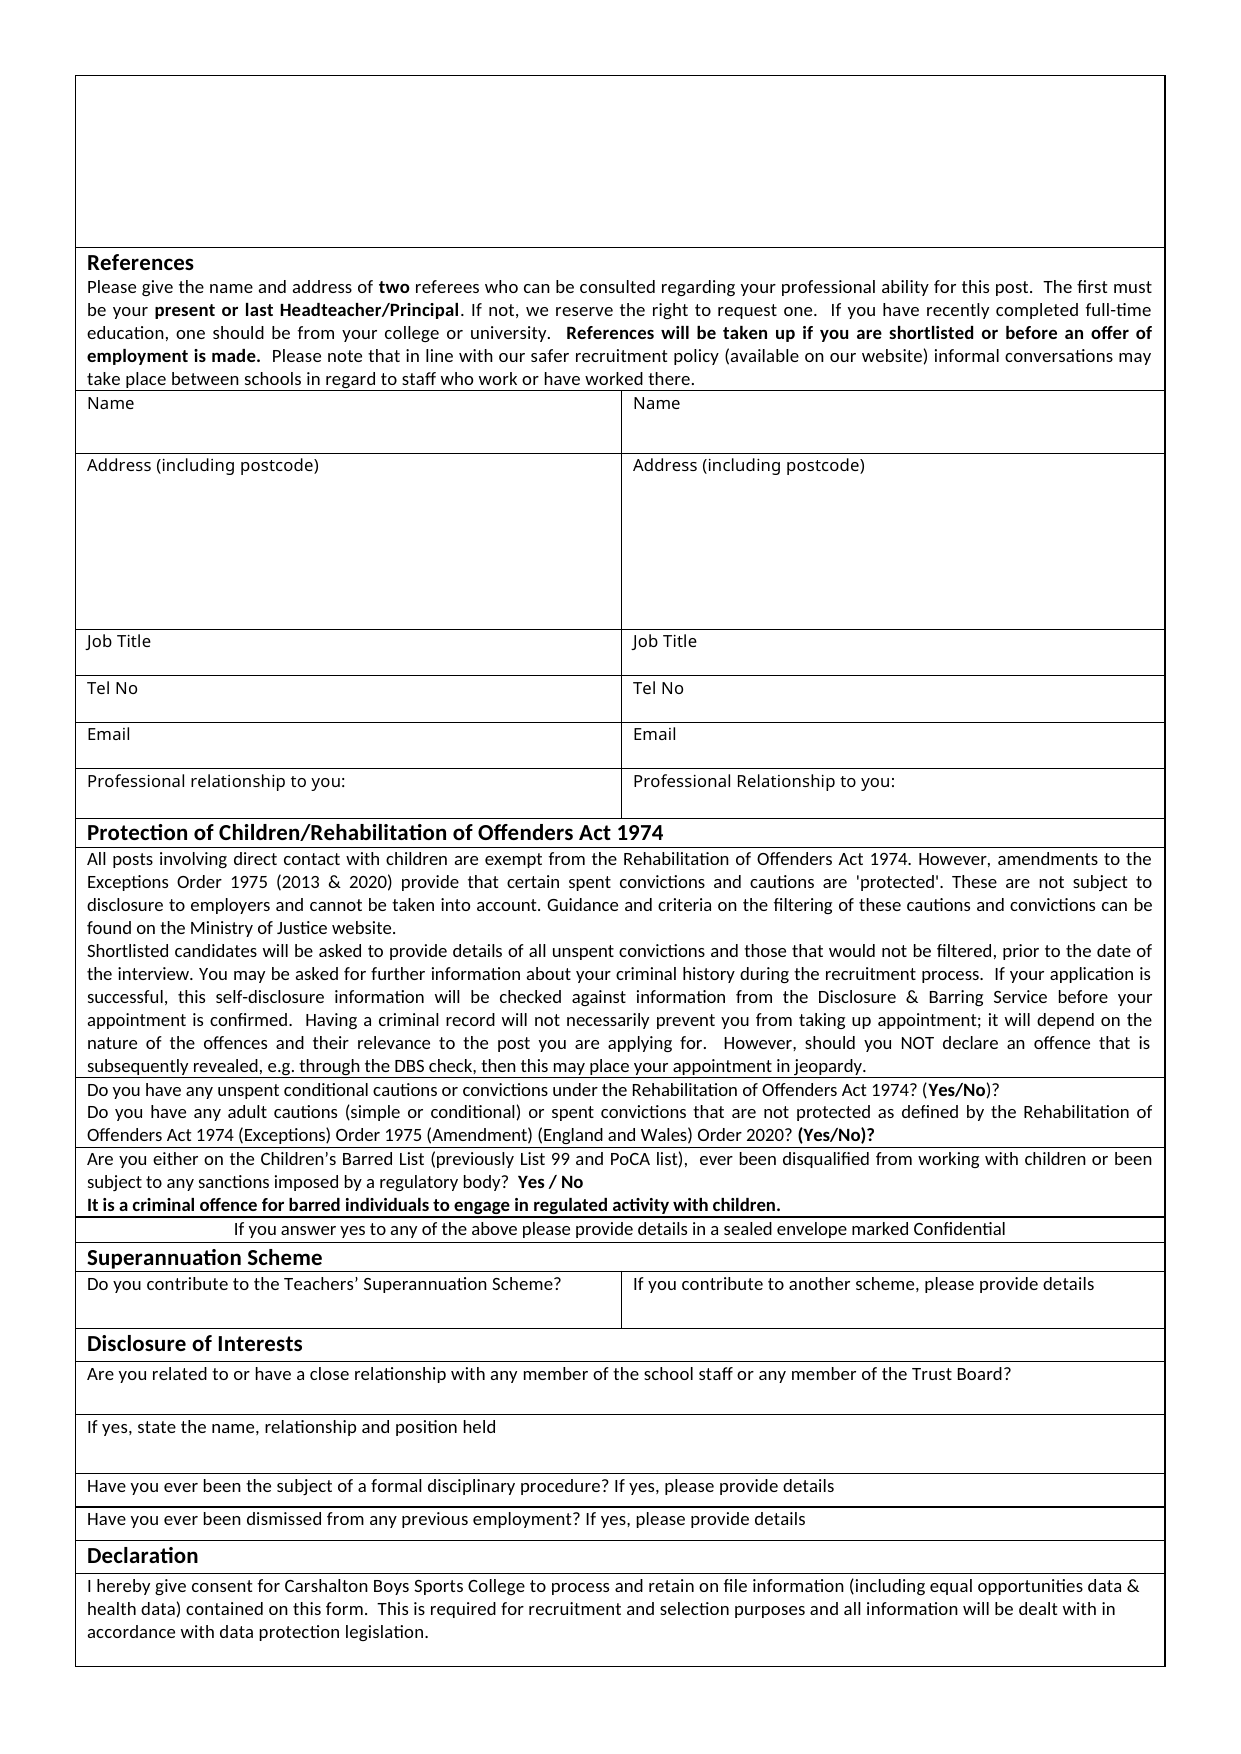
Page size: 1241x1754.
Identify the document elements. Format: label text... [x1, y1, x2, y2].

table_cell Professional Relationship to you: [622, 769, 1164, 817]
table_cell Have you ever been the subject of a formal disciplinary procedure? If yes, please provide details [76, 1474, 1164, 1506]
table_cell Do you contribute to the Teachers’ Superannuation Scheme? [76, 1272, 621, 1328]
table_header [76, 76, 1164, 247]
table_cell Tel No [622, 676, 1164, 722]
table_cell Disclosure of Interests [76, 1329, 1164, 1361]
table_cell Professional relationship to you: [76, 769, 621, 817]
table_cell Name [76, 391, 621, 453]
table_cell Are you either on the Children’s Barred List (previously List 99 and PoCA list), ever been disqualified from working with children or been subject to any sanctions imposed by a regulatory body? Yes / No It is a criminal offence for barred individuals to engage in regulated activity with children. [76, 1148, 1164, 1216]
table_cell Name [622, 391, 1164, 453]
table_cell References Please give the name and address of two referees who can be consulted regarding your professional ability for this post. The first must be your present or last Headteacher/Principal. If not, we reserve the right to request one. If you have recently completed full-time education, one should be from your college or university. References will be taken up if you are shortlisted or before an offer of employment is made. Please note that in line with our safer recruitment policy (available on our website) informal conversations may take place between schools in regard to staff who work or have worked there. [76, 248, 1164, 390]
table_cell Do you have any unspent conditional cautions or convictions under the Rehabilitation of Offenders Act 1974? (Yes/No)? Do you have any adult cautions (simple or conditional) or spent convictions that are not protected as defined by the Rehabilitation of Offenders Act 1974 (Exceptions) Order 1975 (Amendment) (England and Wales) Order 2020? (Yes/No)? [76, 1078, 1164, 1147]
table_cell If yes, state the name, relationship and position held [76, 1415, 1164, 1473]
table_cell If you contribute to another scheme, please provide details [622, 1272, 1164, 1328]
table_cell Have you ever been dismissed from any previous employment? If yes, please provide details [76, 1508, 1164, 1540]
table_cell Job Title [76, 630, 621, 675]
table_cell All posts involving direct contact with children are exempt from the Rehabilitation of Offenders Act 1974. However, amendments to the Exceptions Order 1975 (2013 & 2020) provide that certain spent convictions and cautions are 'protected'. These are not subject to disclosure to employers and cannot be taken into account. Guidance and criteria on the filtering of these cautions and convictions can be found on the Ministry of Justice website. Shortlisted candidates will be asked to provide details of all unspent convictions and those that would not be filtered, prior to the date of the interview. You may be asked for further information about your criminal history during the recruitment process. If your application is successful, this self-disclosure information will be checked against information from the Disclosure & Barring Service before your appointment is confirmed. Having a criminal record will not necessarily prevent you from taking up appointment; it will depend on the nature of the offences and their relevance to the post you are applying for. However, should you NOT declare an offence that is subsequently revealed, e.g. through the DBS check, then this may place your appointment in jeopardy. [76, 848, 1164, 1077]
table_cell Address (including postcode) [76, 454, 621, 629]
table_cell Address (including postcode) [622, 454, 1164, 629]
table_cell Are you related to or have a close relationship with any member of the school staff or any member of the Trust Board? [76, 1362, 1164, 1414]
table_cell Job Title [622, 630, 1164, 675]
table_cell Tel No [76, 676, 621, 722]
table_cell Email [622, 723, 1164, 768]
table_cell Superannuation Scheme [76, 1243, 1164, 1271]
table_cell Protection of Children/Rehabilitation of Offenders Act 1974 [76, 819, 1164, 847]
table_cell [76, 1574, 1164, 1666]
table_cell If you answer yes to any of the above please provide details in a sealed envelope marked Confidential [76, 1218, 1164, 1242]
table_cell Declaration [76, 1541, 1164, 1573]
table_cell Email [76, 723, 621, 768]
